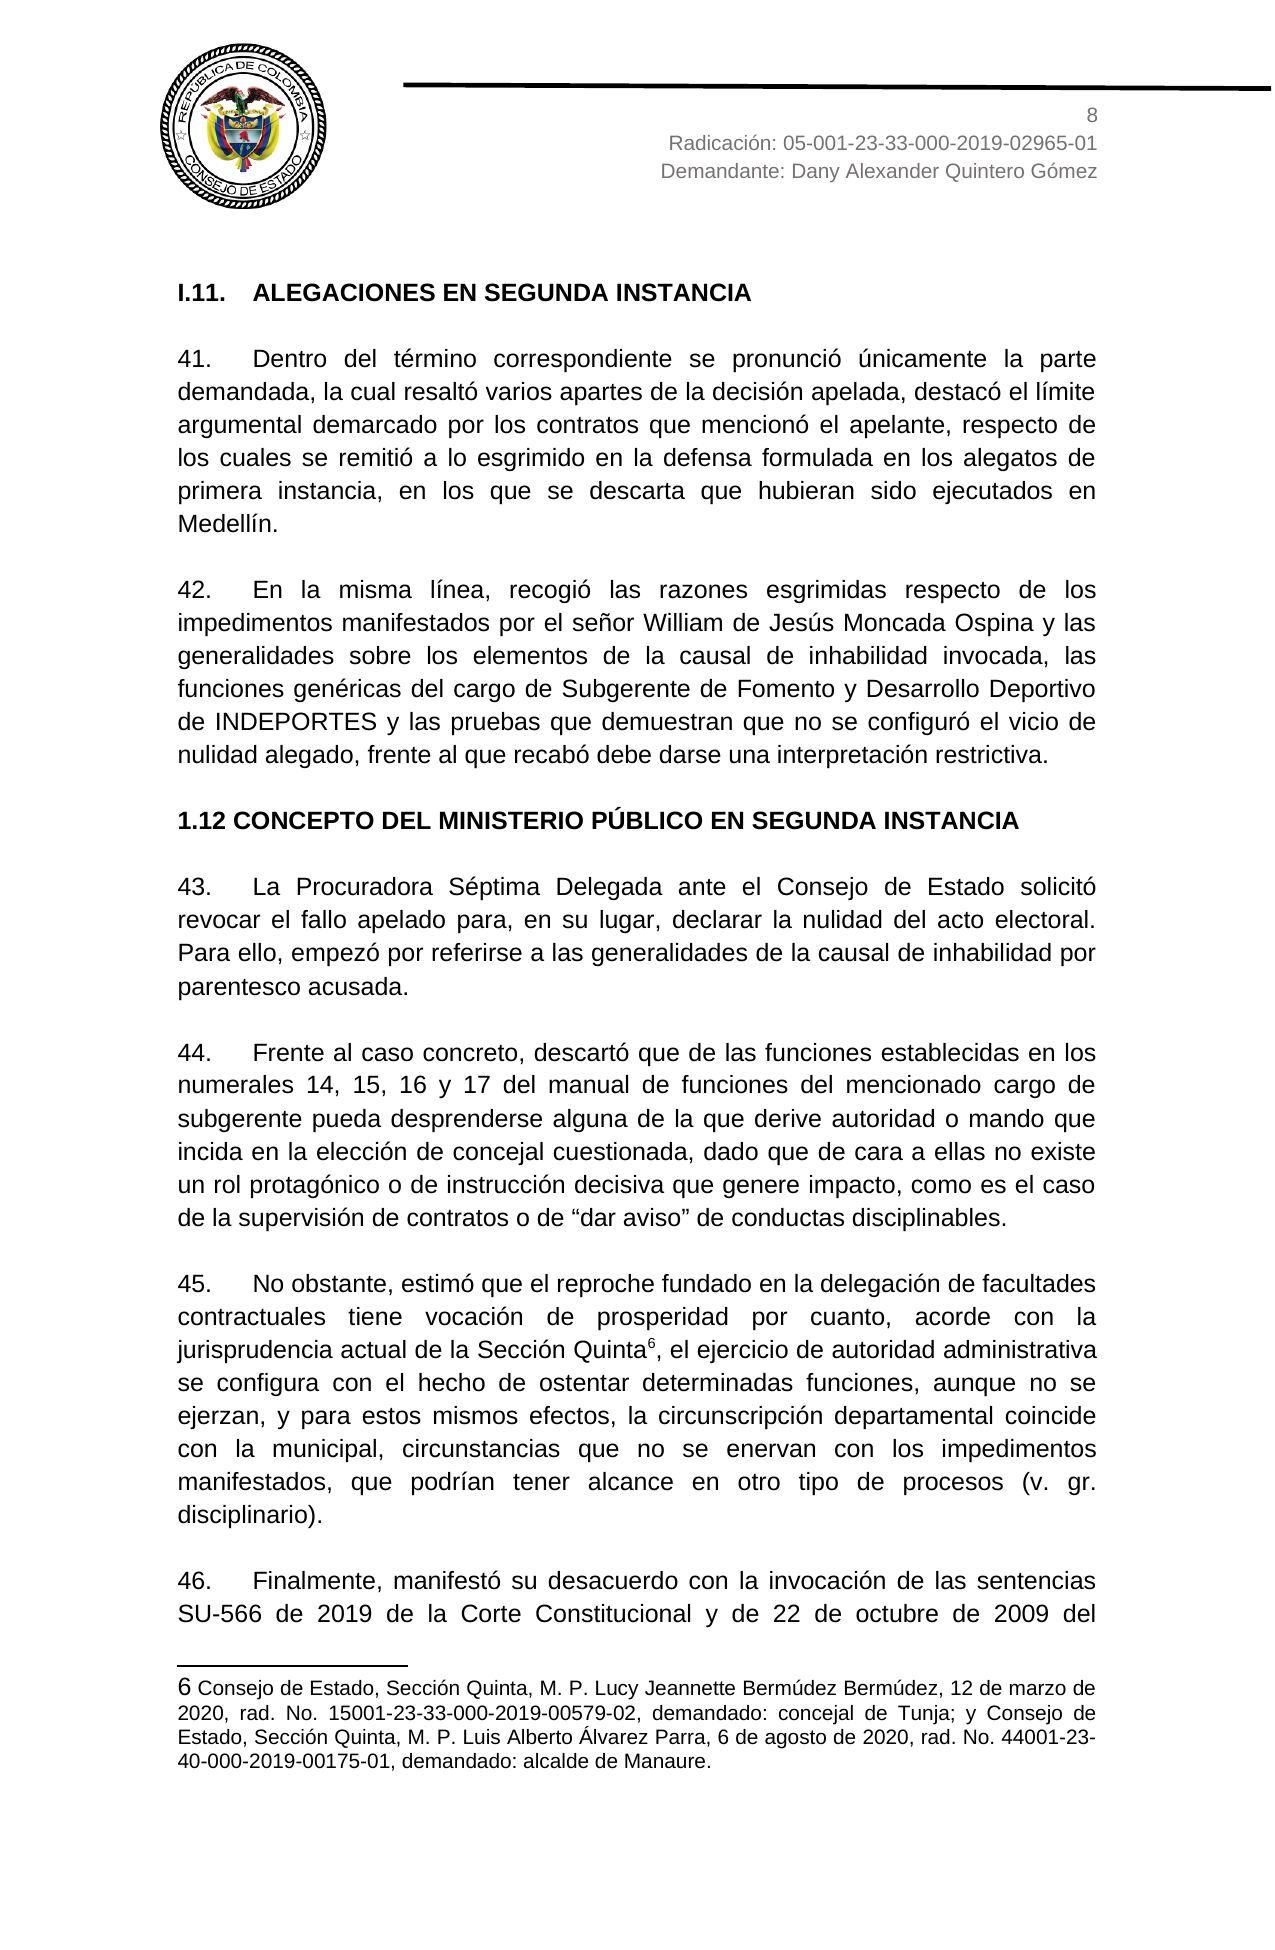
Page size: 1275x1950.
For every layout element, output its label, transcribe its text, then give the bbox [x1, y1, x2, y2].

list No obstante, estimó que el reproche fundado en la delegación de facultades contractuales tiene vocación de prosperidad por cuanto, acorde con la jurisprudencia actual de la Sección Quinta, el ejercicio de autoridad administrativa se configura con el hecho de ostentar determinadas funciones, aunque no se ejerzan, y para estos mismos efectos, la circunscripción departamental coincide con la municipal, circunstancias que no se enervan con los impedimentos manifestados, que podrían tener alcance en otro tipo de procesos (v. gr. disciplinario). [177, 1269, 1098, 1528]
list En la misma línea, recogió las razones esgrimidas respecto de los impedimentos manifestados por el señor William de Jesús Moncada Ospina y las generalidades sobre los elementos de la causal de inhabilidad invocada, las funciones genéricas del cargo de Subgerente de Fomento y Desarrollo Deportivo de INDEPORTES y las pruebas que demuestran que no se configuró el vicio de nulidad alegado, frente al que recabó debe darse una interpretación restrictiva. [177, 575, 1098, 769]
list Frente al caso concreto, descartó que de las funciones establecidas en los numerales 14, 15, 16 y 17 del manual de funciones del mencionado cargo de subgerente pueda desprenderse alguna de la que derive autoridad o mando que incida en la elección de concejal cuestionada, dado que de cara a ellas no existe un rol protagónico o de instrucción decisiva que genere impacto, como es el caso de la supervisión de contratos o de “dar aviso” de conductas disciplinables. [177, 1037, 1098, 1231]
list La Procuradora Séptima Delegada ante el Consejo de Estado solicitó revocar el fallo apelado para, en su lugar, declarar la nulidad del acto electoral. Para ello, empezó por referirse a las generalidades de la causal de inhabilidad por parentesco acusada. [177, 872, 1098, 1000]
picture [141, 31, 345, 221]
list ALEGACIONES EN SEGUNDA INSTANCIA [177, 278, 1098, 307]
text 1.12 CONCEPTO DEL MINISTERIO PÚBLICO EN SEGUNDA INSTANCIA [177, 806, 1098, 835]
list Dentro del término correspondiente se pronunció únicamente la parte demandada, la cual resaltó varios apartes de la decisión apelada, destacó el límite argumental demarcado por los contratos que mencionó el apelante, respecto de los cuales se remitió a lo esgrimido en la defensa formulada en los alegatos de primera instancia, en los que se descarta que hubieran sido ejecutados en Medellín. [177, 344, 1098, 538]
